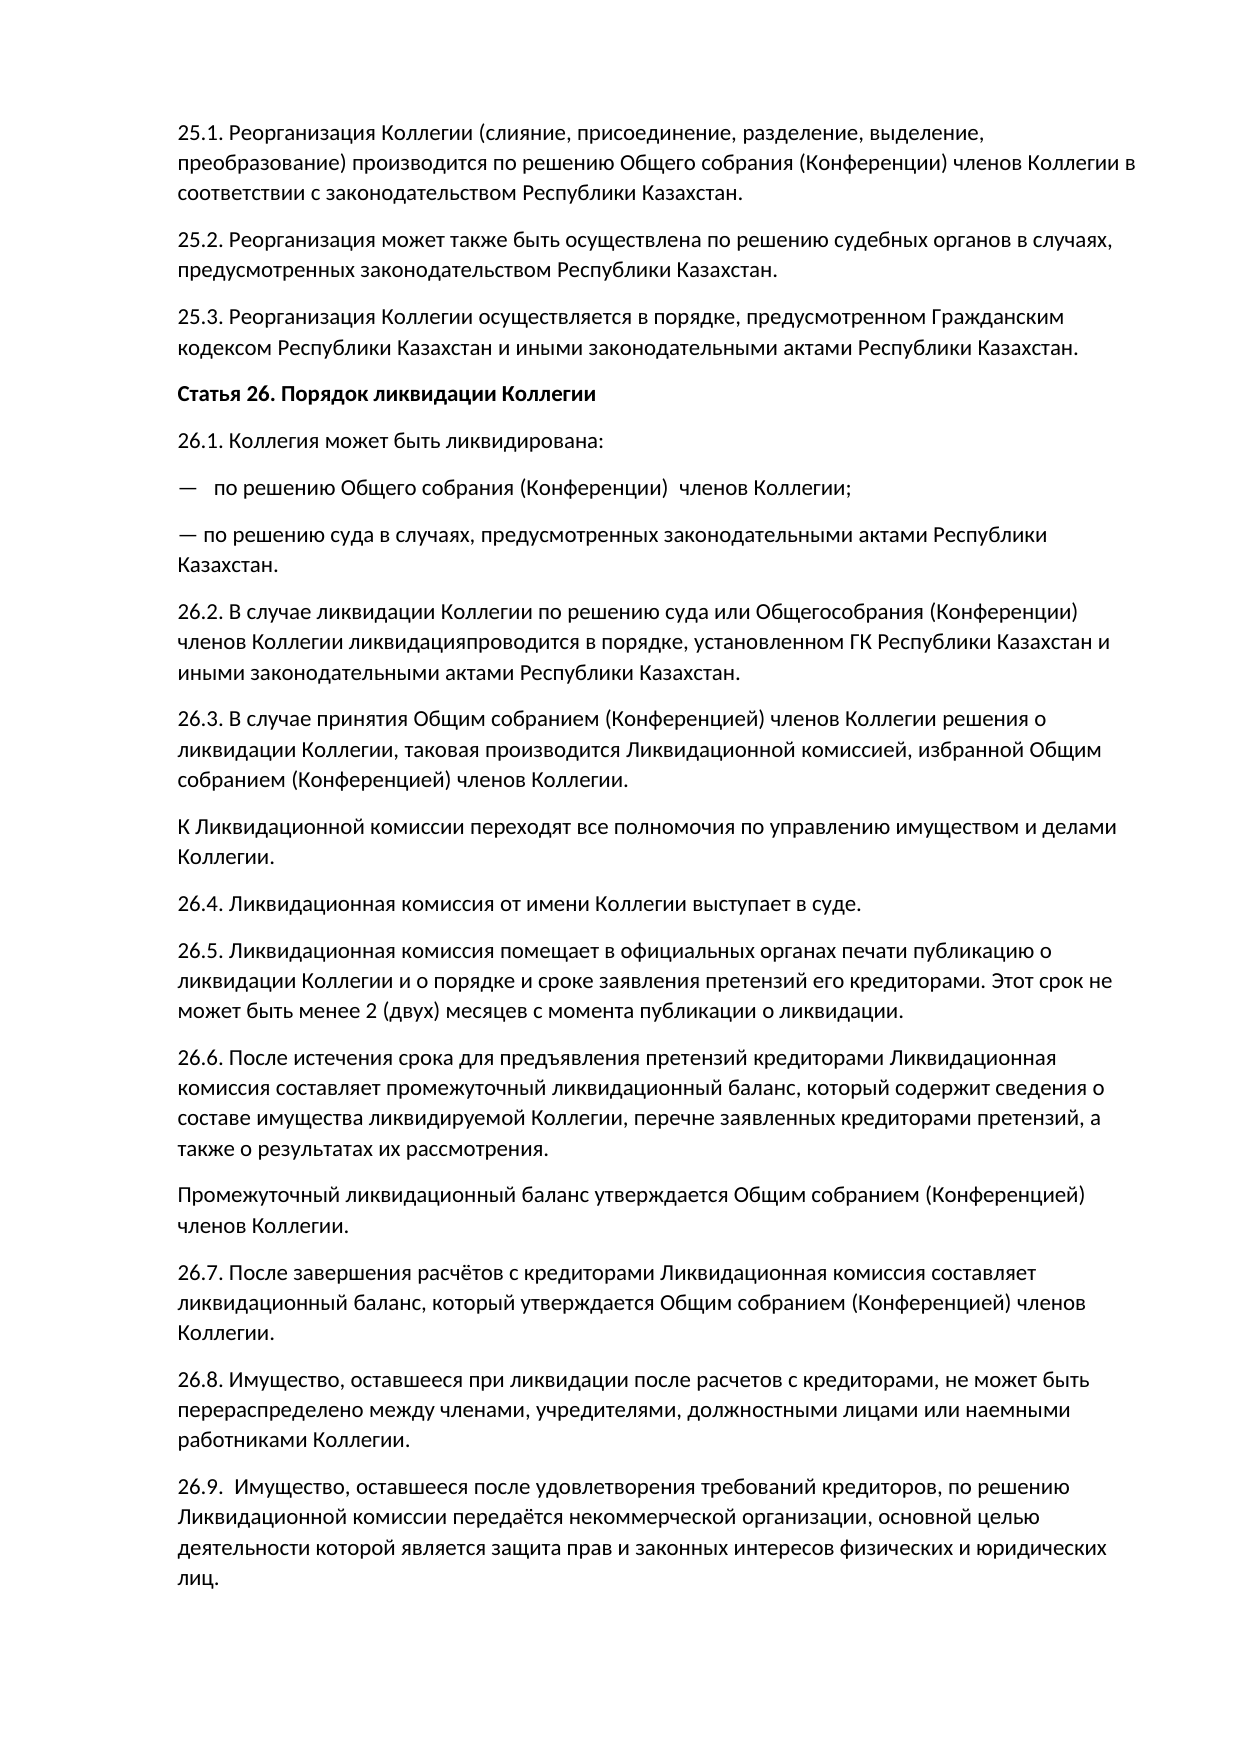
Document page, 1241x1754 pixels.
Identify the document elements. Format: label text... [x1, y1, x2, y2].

text Статья 26. Порядок ликвидации Коллегии [177, 379, 1152, 408]
text 25.1. Реорганизация Коллегии (слияние, присоединение, разделение, выделение, преобразование) производится по решению Общего собрания (Конференции) членов Коллегии в соответствии с законодательством Республики Казахстан. [177, 118, 1152, 207]
text 26.9. Имущество, оставшееся после удовлетворения требований кредиторов, по решению Ликвидационной комиссии передаётся некоммерческой организации, основной целью деятельности которой является защита прав и законных интересов физических и юридических лиц. [177, 1472, 1152, 1591]
text 26.8. Имущество, оставшееся при ликвидации после расчетов с кредиторами, не может быть перераспределено между членами, учредителями, должностными лицами или наемными работниками Коллегии. [177, 1365, 1152, 1453]
text 26.5. Ликвидационная комиссия помещает в официальных органах печати публикацию о ликвидации Коллегии и о порядке и сроке заявления претензий его кредиторами. Этот срок не может быть менее 2 (двух) месяцев с момента публикации о ликвидации. [177, 936, 1152, 1024]
text 26.2. В случае ликвидации Коллегии по решению суда или Общегособрания (Конференции) членов Коллегии ликвидацияпроводится в порядке, установленном ГК Республики Казахстан и иными законодательными актами Республики Казахстан. [177, 597, 1152, 686]
text — по решению Общего собрания (Конференции) членов Коллегии; [177, 473, 1152, 501]
text К Ликвидационной комиссии переходят все полномочия по управлению имуществом и делами Коллегии. [177, 812, 1152, 870]
text 26.6. После истечения срока для предъявления претензий кредиторами Ликвидационная комиссия составляет промежуточный ликвидационный баланс, который содержит сведения о составе имущества ликвидируемой Коллегии, перечне заявленных кредиторами претензий, а также о результатах их рассмотрения. [177, 1043, 1152, 1162]
text 26.7. После завершения расчётов с кредиторами Ликвидационная комиссия составляет ликвидационный баланс, который утверждается Общим собранием (Конференцией) членов Коллегии. [177, 1258, 1152, 1346]
text 26.1. Коллегия может быть ликвидирована: [177, 426, 1152, 454]
text Промежуточный ликвидационный баланс утверждается Общим собранием (Конференцией) членов Коллегии. [177, 1181, 1152, 1239]
text 25.3. Реорганизация Коллегии осуществляется в порядке, предусмотренном Гражданским кодексом Республики Казахстан и иными законодательными актами Республики Казахстан. [177, 302, 1152, 361]
text — по решению суда в случаях, предусмотренных законодательными актами Республики Казахстан. [177, 520, 1152, 578]
text 26.3. В случае принятия Общим собранием (Конференцией) членов Коллегии решения о ликвидации Коллегии, таковая производится Ликвидационной комиссией, избранной Общим собранием (Конференцией) членов Коллегии. [177, 704, 1152, 793]
text 25.2. Реорганизация может также быть осуществлена по решению судебных органов в случаях, предусмотренных законодательством Республики Казахстан. [177, 225, 1152, 284]
text 26.4. Ликвидационная комиссия от имени Коллегии выступает в суде. [177, 889, 1152, 917]
